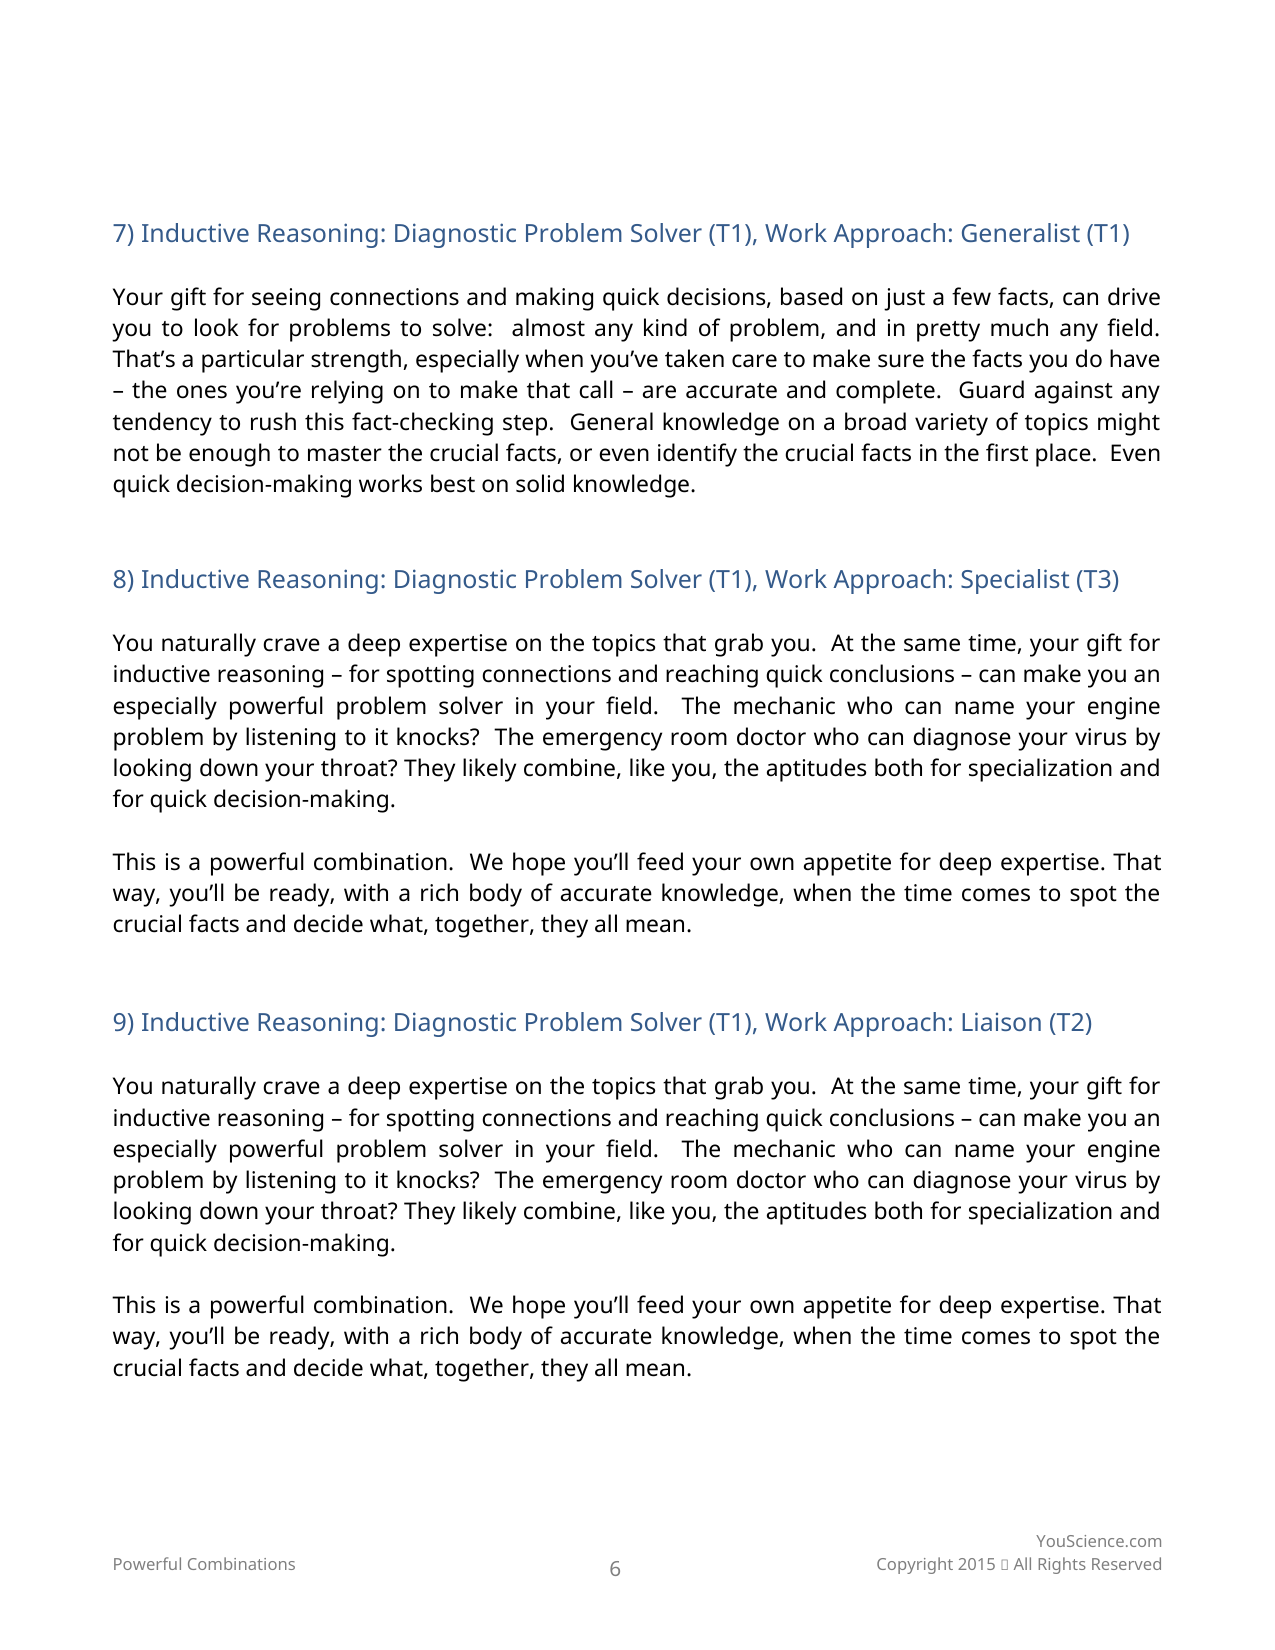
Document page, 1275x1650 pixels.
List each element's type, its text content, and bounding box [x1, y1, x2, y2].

text You naturally crave a deep expertise on the topics that grab you. At the same time, your gift for inductive reasoning – for spotting connections and reaching quick conclusions – can make you an especially powerful problem solver in your field. The mechanic who can name your engine problem by listening to it knocks? The emergency room doctor who can diagnose your virus by looking down your throat? They likely combine, like you, the aptitudes both for specialization and for quick decision-making. [112, 1070, 1162, 1258]
text Your gift for seeing connections and making quick decisions, based on just a few facts, can drive you to look for problems to solve: almost any kind of problem, and in pretty much any field. That’s a particular strength, especially when you’ve taken care to make sure the facts you do have – the ones you’re relying on to make that call – are accurate and complete. Guard against any tendency to rush this fact-checking step. General knowledge on a broad variety of topics might not be enough to master the crucial facts, or even identify the crucial facts in the first place. Even quick decision-making works best on solid knowledge. [112, 249, 1162, 499]
subtitle 9) Inductive Reasoning: Diagnostic Problem Solver (T1), Work Approach: Liaison (T2) [112, 1005, 1162, 1039]
text This is a powerful combination. We hope you’ll feed your own appetite for deep expertise. That way, you’ll be ready, with a rich body of accurate knowledge, when the time comes to spot the crucial facts and decide what, together, they all mean. [112, 1289, 1162, 1383]
subtitle 8) Inductive Reasoning: Diagnostic Problem Solver (T1), Work Approach: Specialist (T3) [112, 562, 1162, 596]
text You naturally crave a deep expertise on the topics that grab you. At the same time, your gift for inductive reasoning – for spotting connections and reaching quick conclusions – can make you an especially powerful problem solver in your field. The mechanic who can name your engine problem by listening to it knocks? The emergency room doctor who can diagnose your virus by looking down your throat? They likely combine, like you, the aptitudes both for specialization and for quick decision-making. [112, 627, 1162, 815]
text This is a powerful combination. We hope you’ll feed your own appetite for deep expertise. That way, you’ll be ready, with a rich body of accurate knowledge, when the time comes to spot the crucial facts and decide what, together, they all mean. [112, 846, 1162, 940]
subtitle 7) Inductive Reasoning: Diagnostic Problem Solver (T1), Work Approach: Generalist (T1) [112, 215, 1162, 249]
